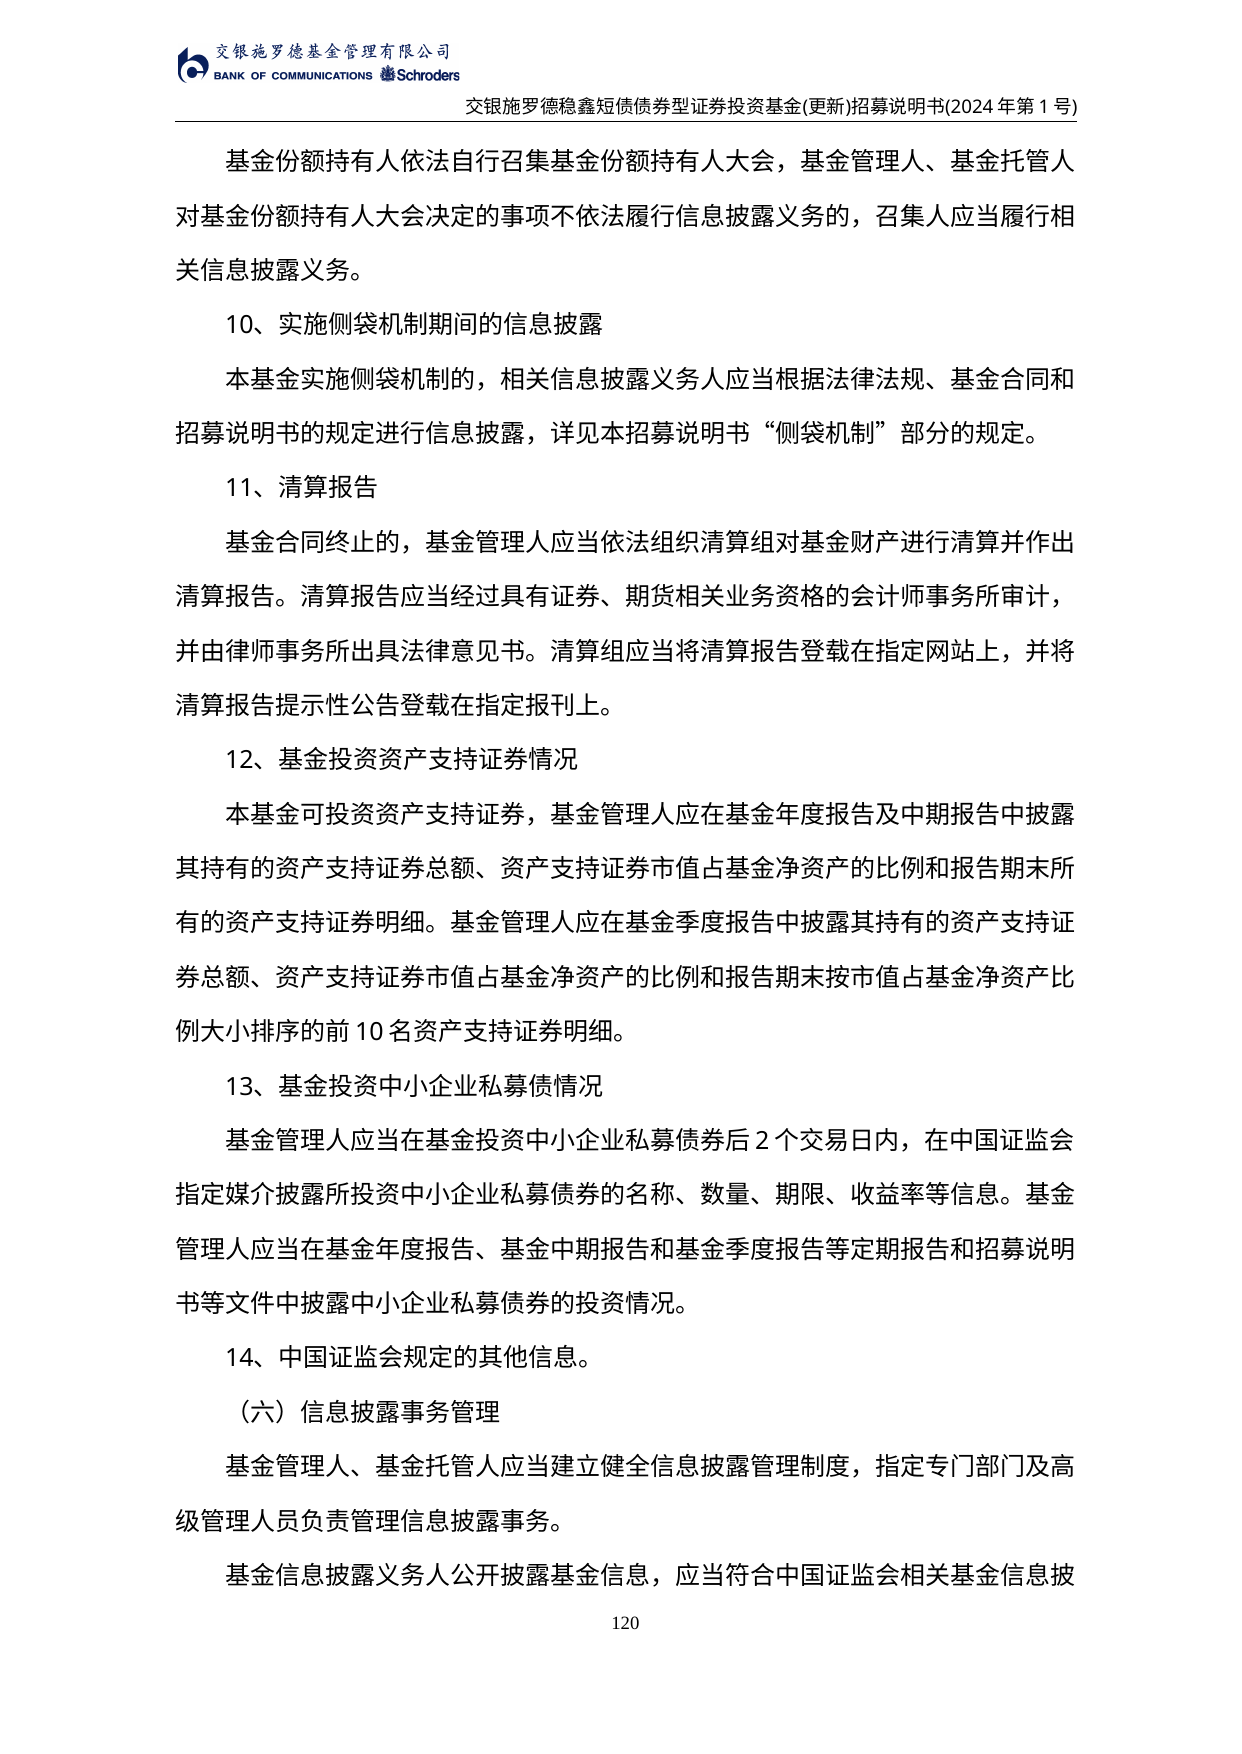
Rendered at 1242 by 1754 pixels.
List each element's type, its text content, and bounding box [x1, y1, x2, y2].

text 10、实施侧袋机制期间的信息披露 [175, 305, 1077, 341]
text （六）信息披露事务管理 [175, 1392, 1077, 1428]
text 基金管理人应当在基金投资中小企业私募债券后2个交易日内，在中国证监会指定媒介披露所投资中小企业私募债券的名称、数量、期限、收益率等信息。基金管理人应当在基金年度报告、基金中期报告和基金季度报告等定期报告和招募说明书等文件中披露中小企业私募债券的投资情况。 [175, 1120, 1077, 1320]
text 基金份额持有人依法自行召集基金份额持有人大会，基金管理人、基金托管人对基金份额持有人大会决定的事项不依法履行信息披露义务的，召集人应当履行相关信息披露义务。 [175, 142, 1077, 287]
text 13、基金投资中小企业私募债情况 [175, 1066, 1077, 1102]
text 11、清算报告 [175, 468, 1077, 504]
text 本基金可投资资产支持证券，基金管理人应在基金年度报告及中期报告中披露其持有的资产支持证券总额、资产支持证券市值占基金净资产的比例和报告期末所有的资产支持证券明细。基金管理人应在基金季度报告中披露其持有的资产支持证券总额、资产支持证券市值占基金净资产的比例和报告期末按市值占基金净资产比例大小排序的前10名资产支持证券明细。 [175, 794, 1077, 1048]
text 12、基金投资资产支持证券情况 [175, 740, 1077, 776]
text 基金合同终止的，基金管理人应当依法组织清算组对基金财产进行清算并作出清算报告。清算报告应当经过具有证券、期货相关业务资格的会计师事务所审计，并由律师事务所出具法律意见书。清算组应当将清算报告登载在指定网站上，并将清算报告提示性公告登载在指定报刊上。 [175, 522, 1077, 722]
text 14、中国证监会规定的其他信息。 [175, 1338, 1077, 1374]
text 基金管理人、基金托管人应当建立健全信息披露管理制度，指定专门部门及高级管理人员负责管理信息披露事务。 [175, 1447, 1077, 1537]
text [175, 1555, 1077, 1592]
picture [178, 43, 460, 83]
text 本基金实施侧袋机制的，相关信息披露义务人应当根据法律法规、基金合同和招募说明书的规定进行信息披露，详见本招募说明书“侧袋机制”部分的规定。 [175, 359, 1077, 450]
